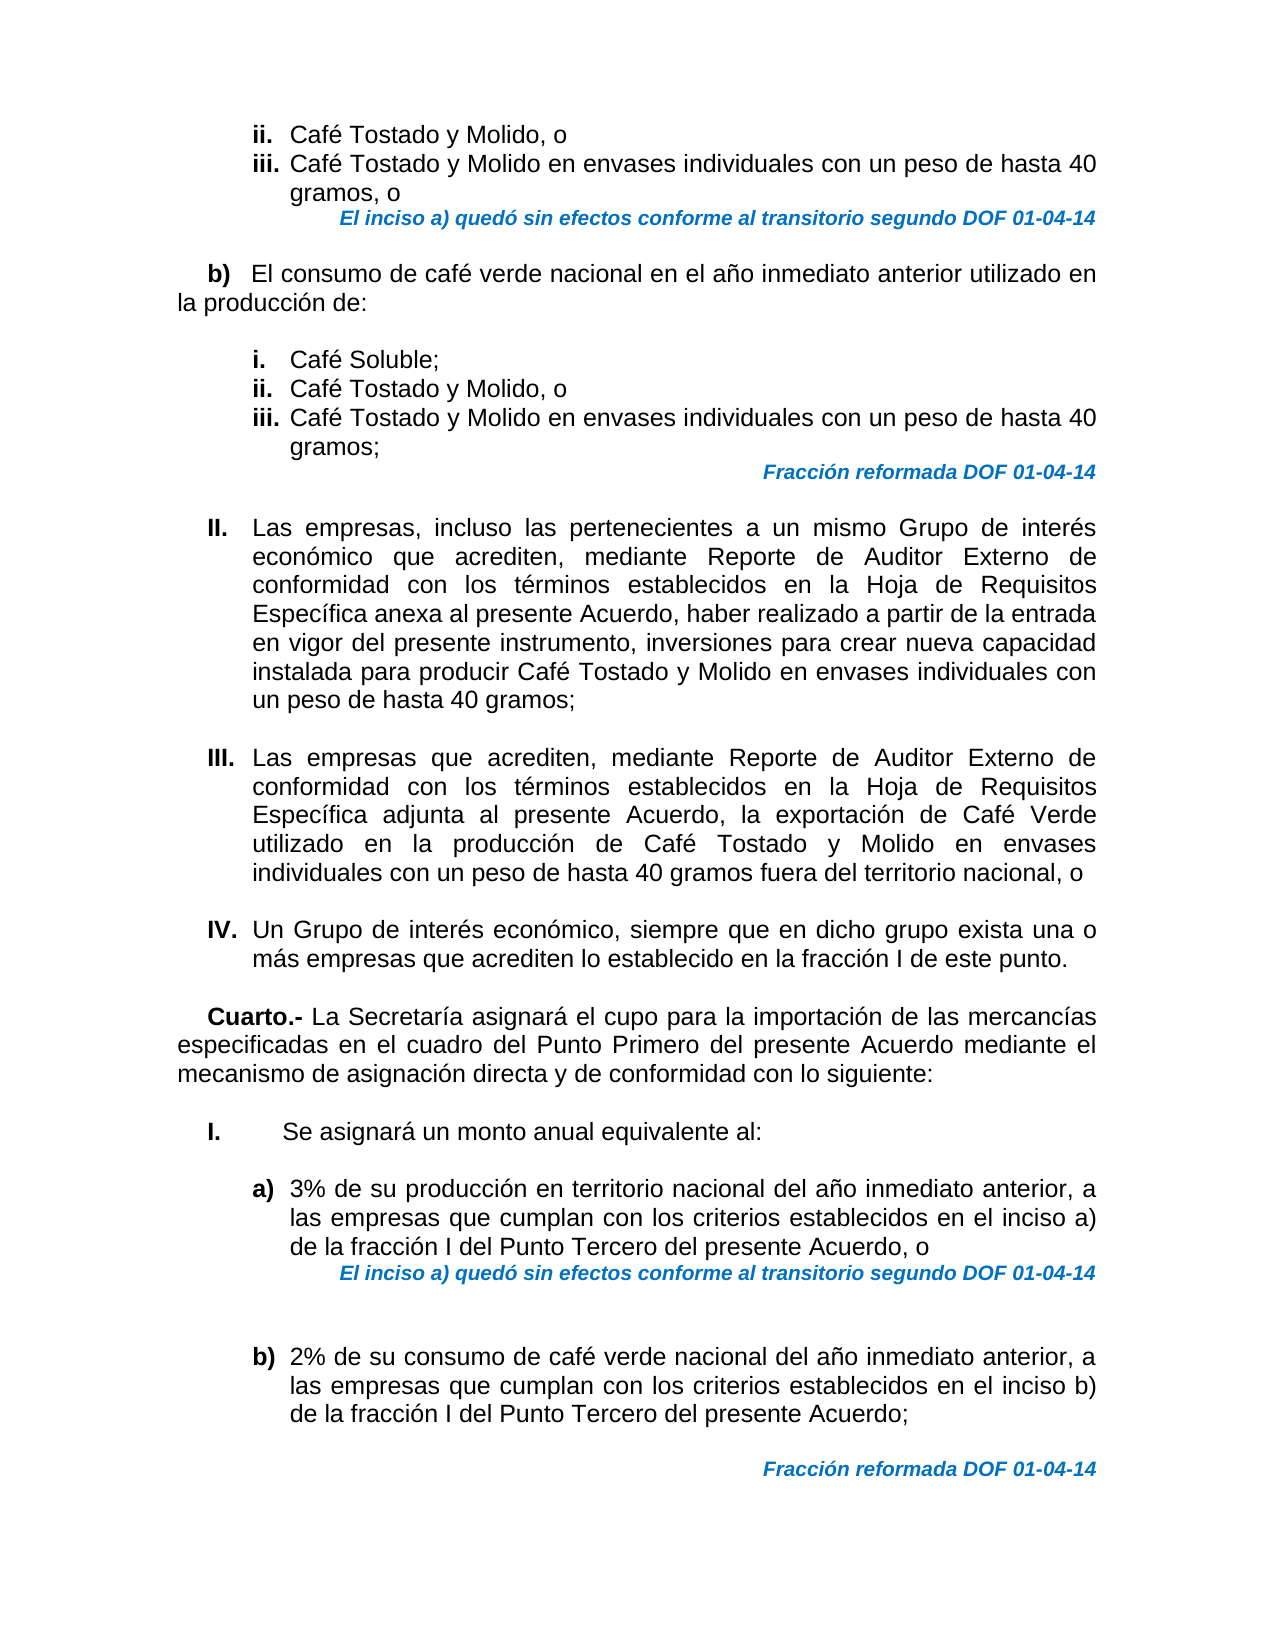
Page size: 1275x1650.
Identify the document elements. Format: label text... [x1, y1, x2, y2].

text Fracción reformada DOF 01-04-14 [252, 1457, 1098, 1481]
text ii. Café Tostado y Molido, o [252, 120, 1098, 149]
text Fracción reformada DOF 01-04-14 [252, 460, 1098, 484]
text iii. Café Tostado y Molido en envases individuales con un peso de hasta 40 gramos; [252, 403, 1098, 460]
text i. Café Soluble; [252, 345, 1098, 374]
text iii. Café Tostado y Molido en envases individuales con un peso de hasta 40 gramos, o [252, 149, 1098, 206]
text b) El consumo de café verde nacional en el año inmediato anterior utilizado en la producción de: [177, 259, 1098, 316]
text El inciso a) quedó sin efectos conforme al transitorio segundo DOF 01-04-14 [252, 206, 1098, 230]
text El inciso a) quedó sin efectos conforme al transitorio segundo DOF 01-04-14 [289, 1260, 1098, 1284]
list 3% de su producción en territorio nacional del año inmediato anterior, a las empresas que cumplan con los criterios establecidos en el inciso a) de la fracción I del Punto Tercero del presente Acuerdo, o [252, 1174, 1098, 1260]
text II. Las empresas, incluso las pertenecientes a un mismo Grupo de interés económico que acrediten, mediante Reporte de Auditor Externo de conformidad con los términos establecidos en de Requisitos Específica anexa al presente Acuerdo, haber realizado a partir de la entrada en vigor del presente instrumento, inversiones para crear nueva capacidad instalada para producir Café Tostado y Molido en envases individuales con un peso de hasta 40 gramos; [207, 513, 1098, 714]
text Cuarto.- asignará el cupo para la importación de las mercancías especificadas en el cuadro del Punto Primero del presente Acuerdo mediante el mecanismo de asignación directa y de conformidad con lo siguiente: [177, 1002, 1098, 1088]
list 2% de su consumo de café verde nacional del año inmediato anterior, a las empresas que cumplan con los criterios establecidos en el inciso b) de la fracción I del Punto Tercero del presente Acuerdo; [252, 1342, 1098, 1428]
text III. Las empresas que acrediten, mediante Reporte de Auditor Externo de conformidad con los términos establecidos en de Requisitos Específica adjunta al presente Acuerdo, la exportación de Café Verde utilizado en la producción de Café Tostado y Molido en envases individuales con un peso de hasta 40 gramos fuera del territorio nacional, o [207, 743, 1098, 887]
list Se asignará un monto anual equivalente al: [207, 1117, 1098, 1145]
text IV. Un Grupo de interés económico, siempre que en dicho grupo exista una o más empresas que acrediten lo establecido en la fracción I de este punto. [207, 915, 1098, 973]
text ii. Café Tostado y Molido, o [252, 374, 1098, 403]
